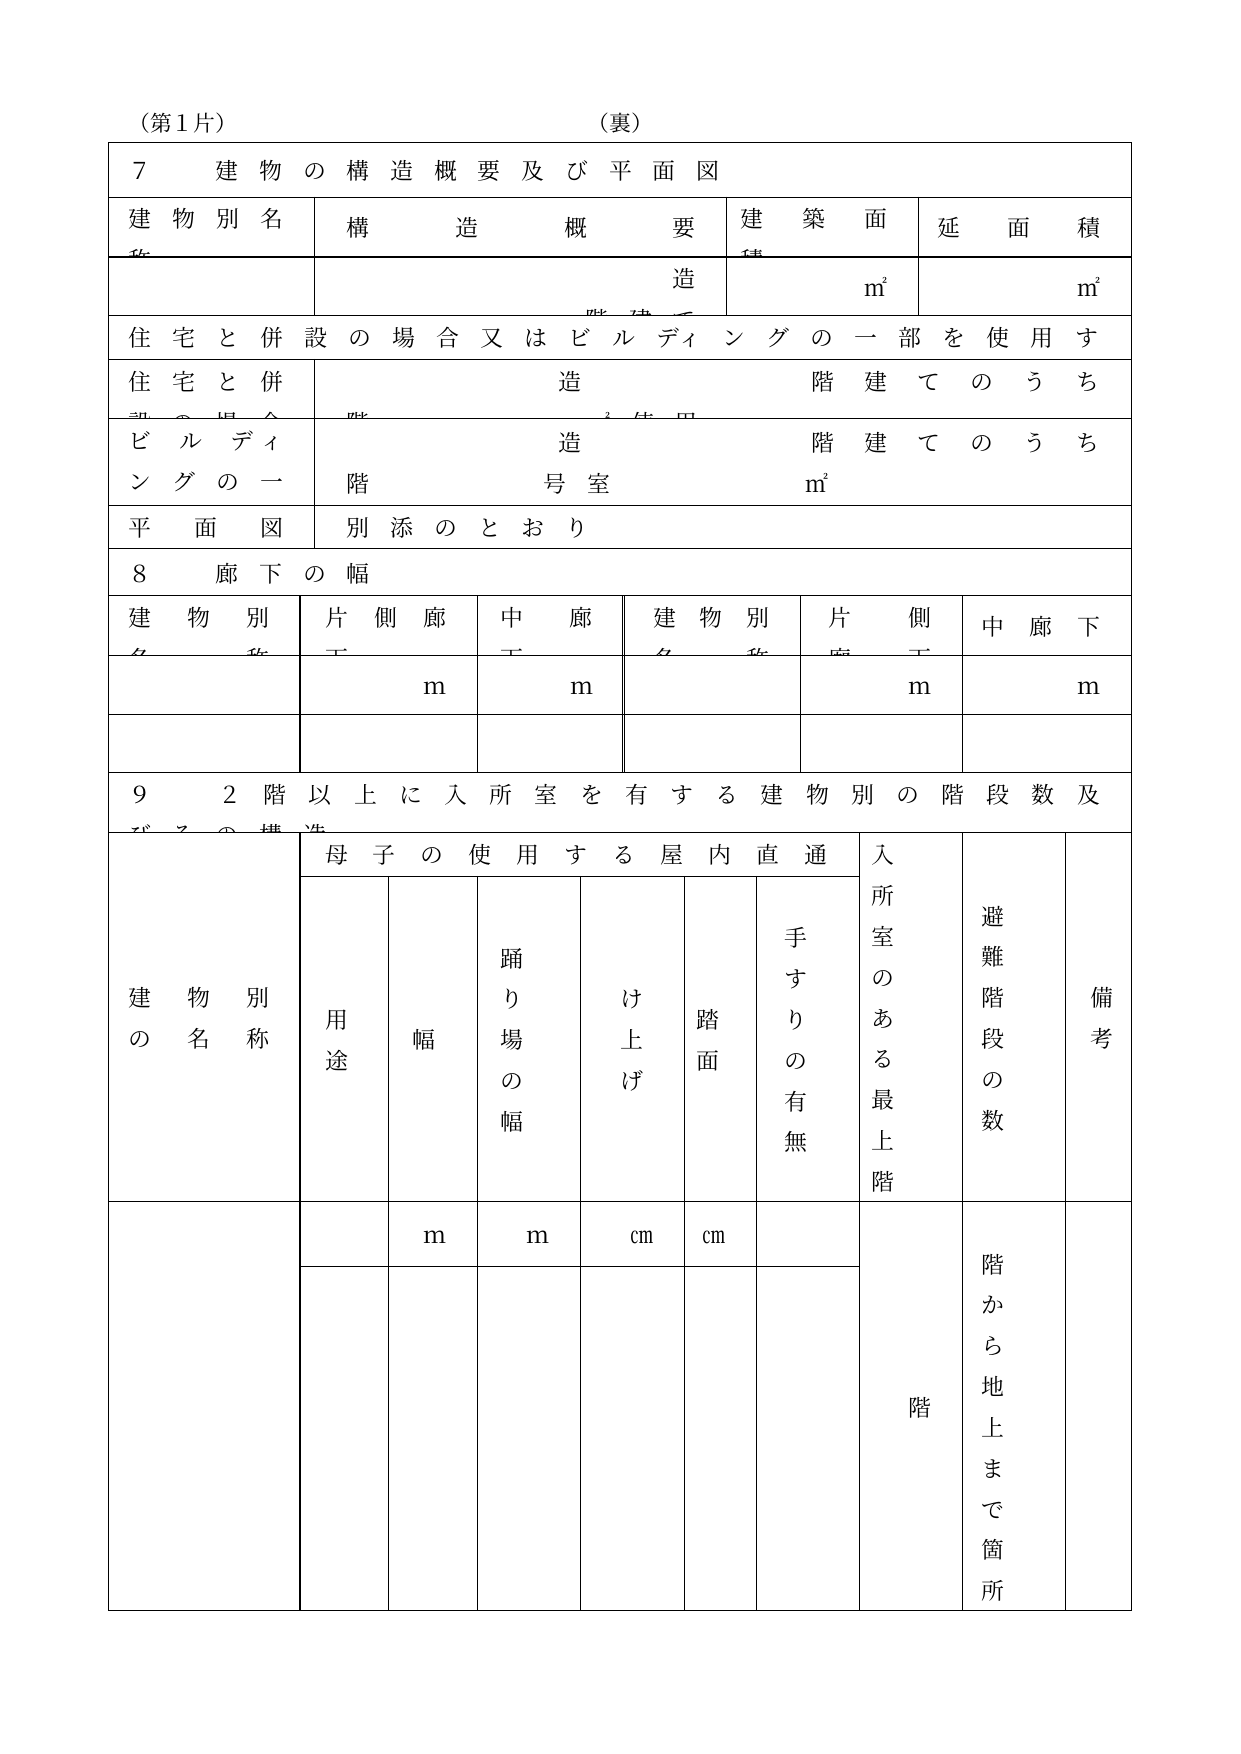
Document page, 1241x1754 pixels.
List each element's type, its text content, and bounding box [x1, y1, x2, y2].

table_cell [625, 656, 800, 713]
table_cell 建物別名称 [625, 596, 800, 655]
table_cell 造 階建て [315, 258, 726, 315]
table_cell [757, 1267, 859, 1610]
table_cell ㎝ [581, 1202, 684, 1266]
table_cell [109, 715, 299, 772]
table_cell ビルディングの一部を使用する場合 [109, 419, 314, 505]
table_cell [685, 1267, 756, 1610]
table_cell ㎡ [919, 258, 1131, 315]
table_cell 中廊下 [963, 596, 1131, 655]
table_cell ｍ [478, 656, 622, 713]
table_cell 建物別名称 [109, 198, 314, 256]
table_cell 中廊下 [478, 596, 622, 655]
table_cell [757, 1202, 859, 1266]
table_cell 階 [860, 1202, 962, 1610]
table_cell [109, 656, 299, 713]
table_cell [801, 715, 962, 772]
table_cell [478, 715, 622, 772]
table_cell け上げ [581, 877, 684, 1201]
table_cell 踊り場の 幅 [478, 877, 580, 1201]
table_cell [109, 258, 314, 315]
table_cell 建築面積 [727, 198, 918, 256]
table_cell 片側廊下 [801, 596, 962, 655]
table_cell [109, 1202, 299, 1610]
table_cell [478, 1267, 580, 1610]
table_cell ｍ [801, 656, 962, 713]
table_cell 延面積 [919, 198, 1131, 256]
table_cell [1066, 1202, 1131, 1610]
table_cell ｍ [389, 1202, 477, 1266]
table_cell ９ ２階以上に入所室を有する建物別の階段数及びその構造 [109, 773, 1131, 832]
table_cell 避難階段の数 [963, 833, 1065, 1201]
table_cell 住宅と併設の場合又はビルディングの一部を使用する場合 [109, 316, 1131, 359]
table_cell 片側廊下 [301, 596, 477, 655]
table_cell 手すりの有無 [757, 877, 859, 1201]
table_cell ㎝ [685, 1202, 756, 1266]
table_cell 建物別名称 [109, 596, 299, 655]
table_cell 用途 [301, 877, 388, 1201]
table_cell [625, 715, 800, 772]
table_cell [963, 715, 1131, 772]
table_cell 備考 [1066, 833, 1131, 1201]
table_cell 別添のとおり [315, 506, 1131, 548]
table_cell ｍ [478, 1202, 580, 1266]
table_cell 造 階建てのうち 階 号室 ㎡ [315, 419, 1131, 505]
table_cell 造 階建てのうち 階 ㎡使用 [315, 360, 1131, 418]
text （第１片） （裏） [128, 101, 1112, 142]
table_cell ㎡ [727, 258, 918, 315]
table_cell 住宅と併設の場合 [109, 360, 314, 418]
table_cell ｍ [301, 656, 477, 713]
table_cell 母子の使用する屋内直通階段 [301, 833, 859, 876]
table_cell 構造概要 [315, 198, 726, 256]
table_header ７ 建物の構造概要及び平面図 [109, 143, 1131, 197]
table_cell 幅 [389, 877, 477, 1201]
table_cell 階から地上まで 箇所 [963, 1202, 1065, 1610]
table_cell [581, 1267, 684, 1610]
table_cell 建物別の名称 [109, 833, 299, 1201]
table_cell [301, 715, 477, 772]
table_cell ８ 廊下の幅 [109, 549, 1131, 595]
table_cell [301, 1202, 388, 1266]
table_cell [389, 1267, 477, 1610]
table_cell 踏面 [685, 877, 756, 1201]
table_cell 平面図 [109, 506, 314, 548]
table_cell 入所室のある 最上階 [860, 833, 962, 1201]
table_cell [301, 1267, 388, 1610]
table_cell ｍ [963, 656, 1131, 713]
